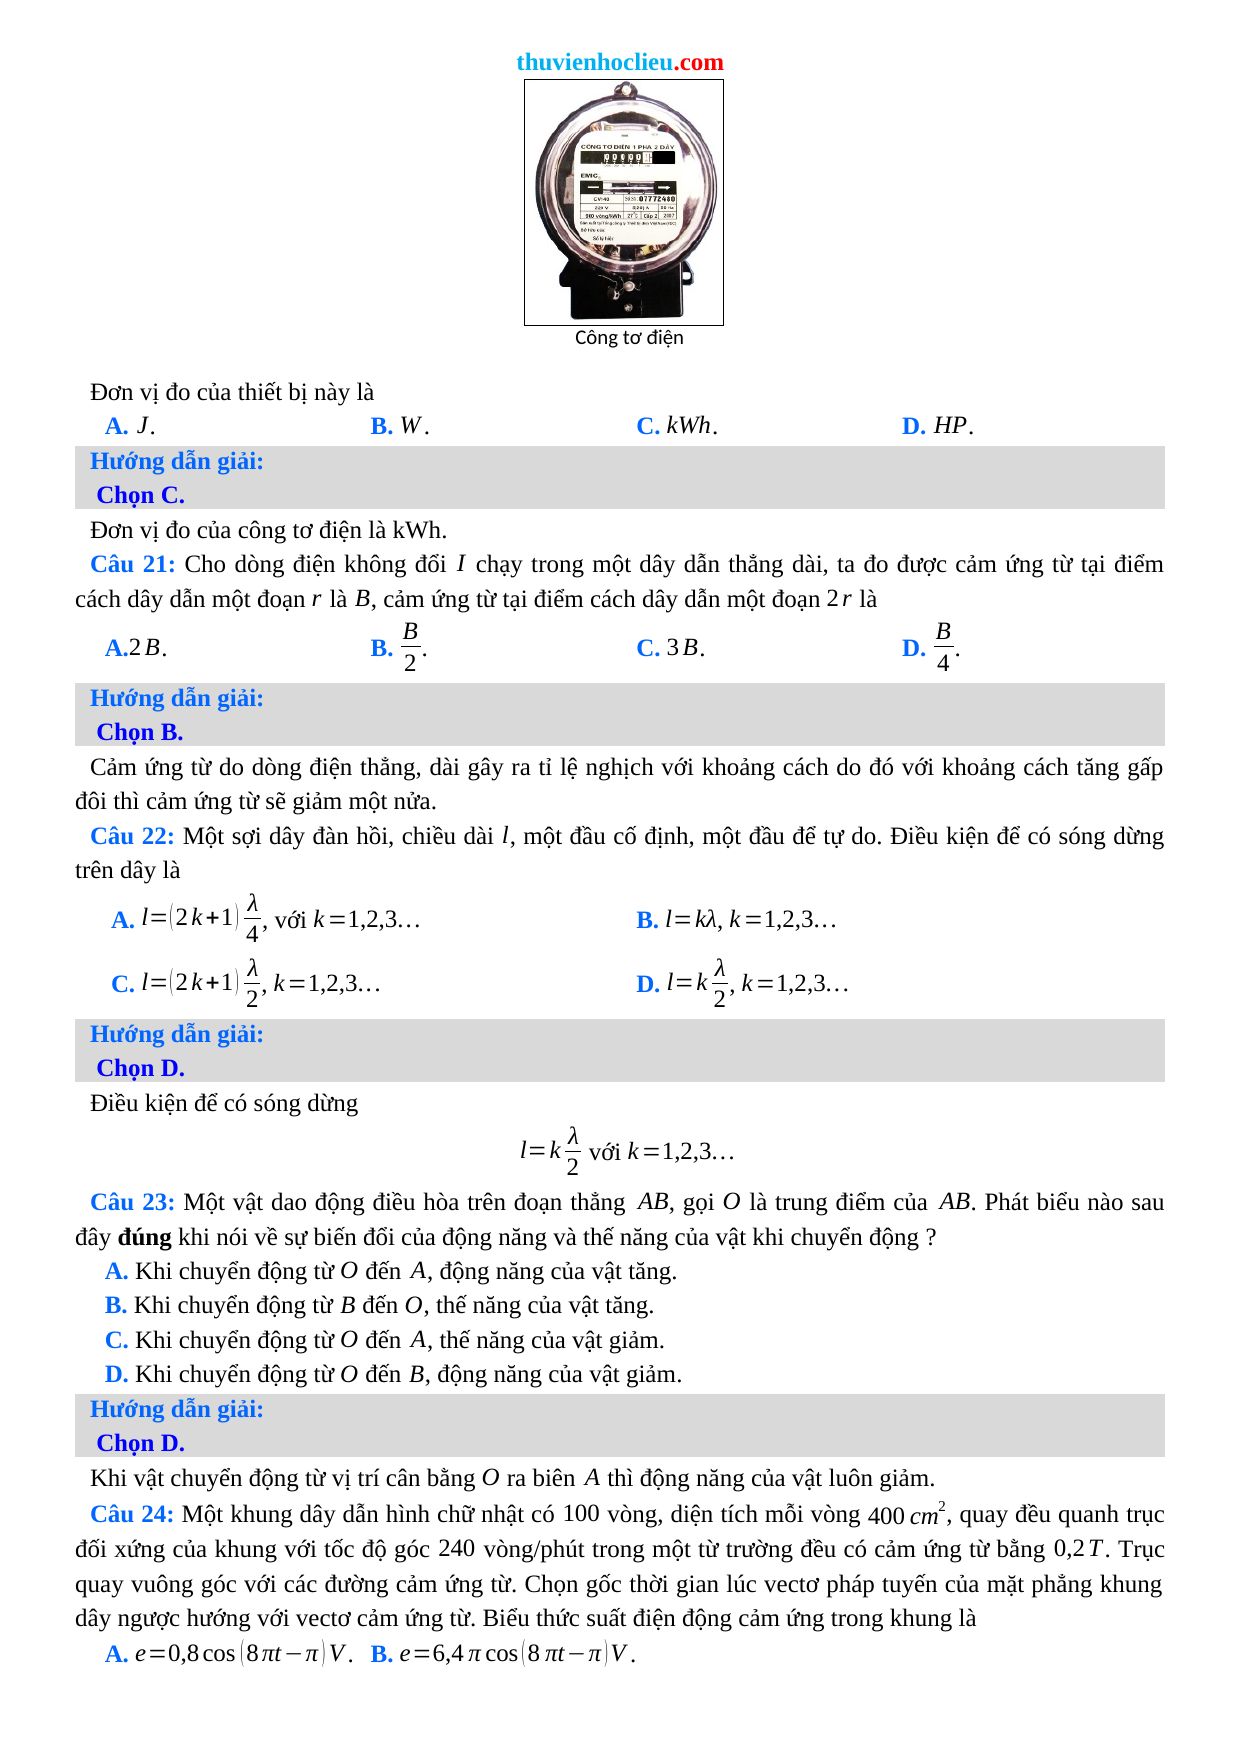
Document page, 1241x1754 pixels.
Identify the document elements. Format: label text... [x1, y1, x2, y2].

text C. Khi chuyển động từ đến , thế năng của vật giảm. [75, 1325, 1165, 1354]
picture [525, 80, 723, 325]
text A. , với B. , [75, 890, 1165, 949]
text Câu 24: Một khung dây dẫn hình chữ nhật có vòng, diện tích mỗi vòng , quay đều quanh trục đối xứng của khung với tốc độ góc vòng/phút trong một từ trường đều có cảm ứng từ bằng . Trục quay vuông góc với các đường cảm ứng từ. Chọn gốc thời gian lúc vectơ pháp tuyến của mặt phẳng khung dây ngược hướng với vectơ cảm ứng từ. Biểu thức suất điện động cảm ứng trong khung là [75, 1497, 1165, 1632]
text Câu 22: Một sợi dây đàn hồi, chiều dài , một đầu cố định, một đầu để tự do. Điều kiện để có sóng dừng trên dây là [75, 821, 1165, 884]
text A.. B. . C. . D. . [75, 618, 1165, 677]
text Khi vật chuyển động từ vị trí cân bằng ra biên thì động năng của vật luôn giảm. [75, 1463, 1165, 1492]
text Câu 21: Cho dòng điện không đổi chạy trong một dây dẫn thẳng dài, ta đo được cảm ứng từ tại điểm cách dây dẫn một đoạn là , cảm ứng từ tại điểm cách dây dẫn một đoạn là [75, 549, 1165, 612]
text A. . B. . C. . D. . [75, 411, 1165, 440]
text Hướng dẫn giải: [75, 683, 1165, 712]
text Đơn vị đo của công tơ điện là kWh. [75, 515, 1165, 543]
text D. Khi chuyển động từ đến , động năng của vật giảm. [75, 1359, 1165, 1388]
text Chọn D. [75, 1053, 1165, 1082]
text Hướng dẫn giải: [75, 1394, 1165, 1423]
text Cảm ứng từ do dòng điện thẳng, dài gây ra tỉ lệ nghịch với khoảng cách do đó với khoảng cách tăng gấp đôi thì cảm ứng từ sẽ giảm một nửa. [75, 752, 1165, 815]
text Điều kiện để có sóng dừng [75, 1088, 1165, 1117]
text Hướng dẫn giải: [75, 1019, 1165, 1048]
text Hướng dẫn giải: [75, 446, 1165, 474]
text Đơn vị đo của thiết bị này là [75, 377, 1165, 406]
text A. . B. . [75, 1638, 1165, 1668]
text Chọn C. [75, 480, 1165, 509]
text A. Khi chuyển động từ đến , động năng của vật tăng. [75, 1256, 1165, 1285]
text B. Khi chuyển động từ đến , thế năng của vật tăng. [75, 1291, 1165, 1319]
text Chọn B. [75, 717, 1165, 746]
text với [75, 1122, 1165, 1181]
text Câu 23: Một vật dao động điều hòa trên đoạn thẳng , gọi là trung điểm của . Phát biểu nào sau đây đúng khi nói về sự biến đổi của động năng và thế năng của vật khi chuyển động ? [75, 1187, 1165, 1250]
text C. , D. , [75, 954, 1165, 1013]
text Chọn D. [75, 1428, 1165, 1457]
